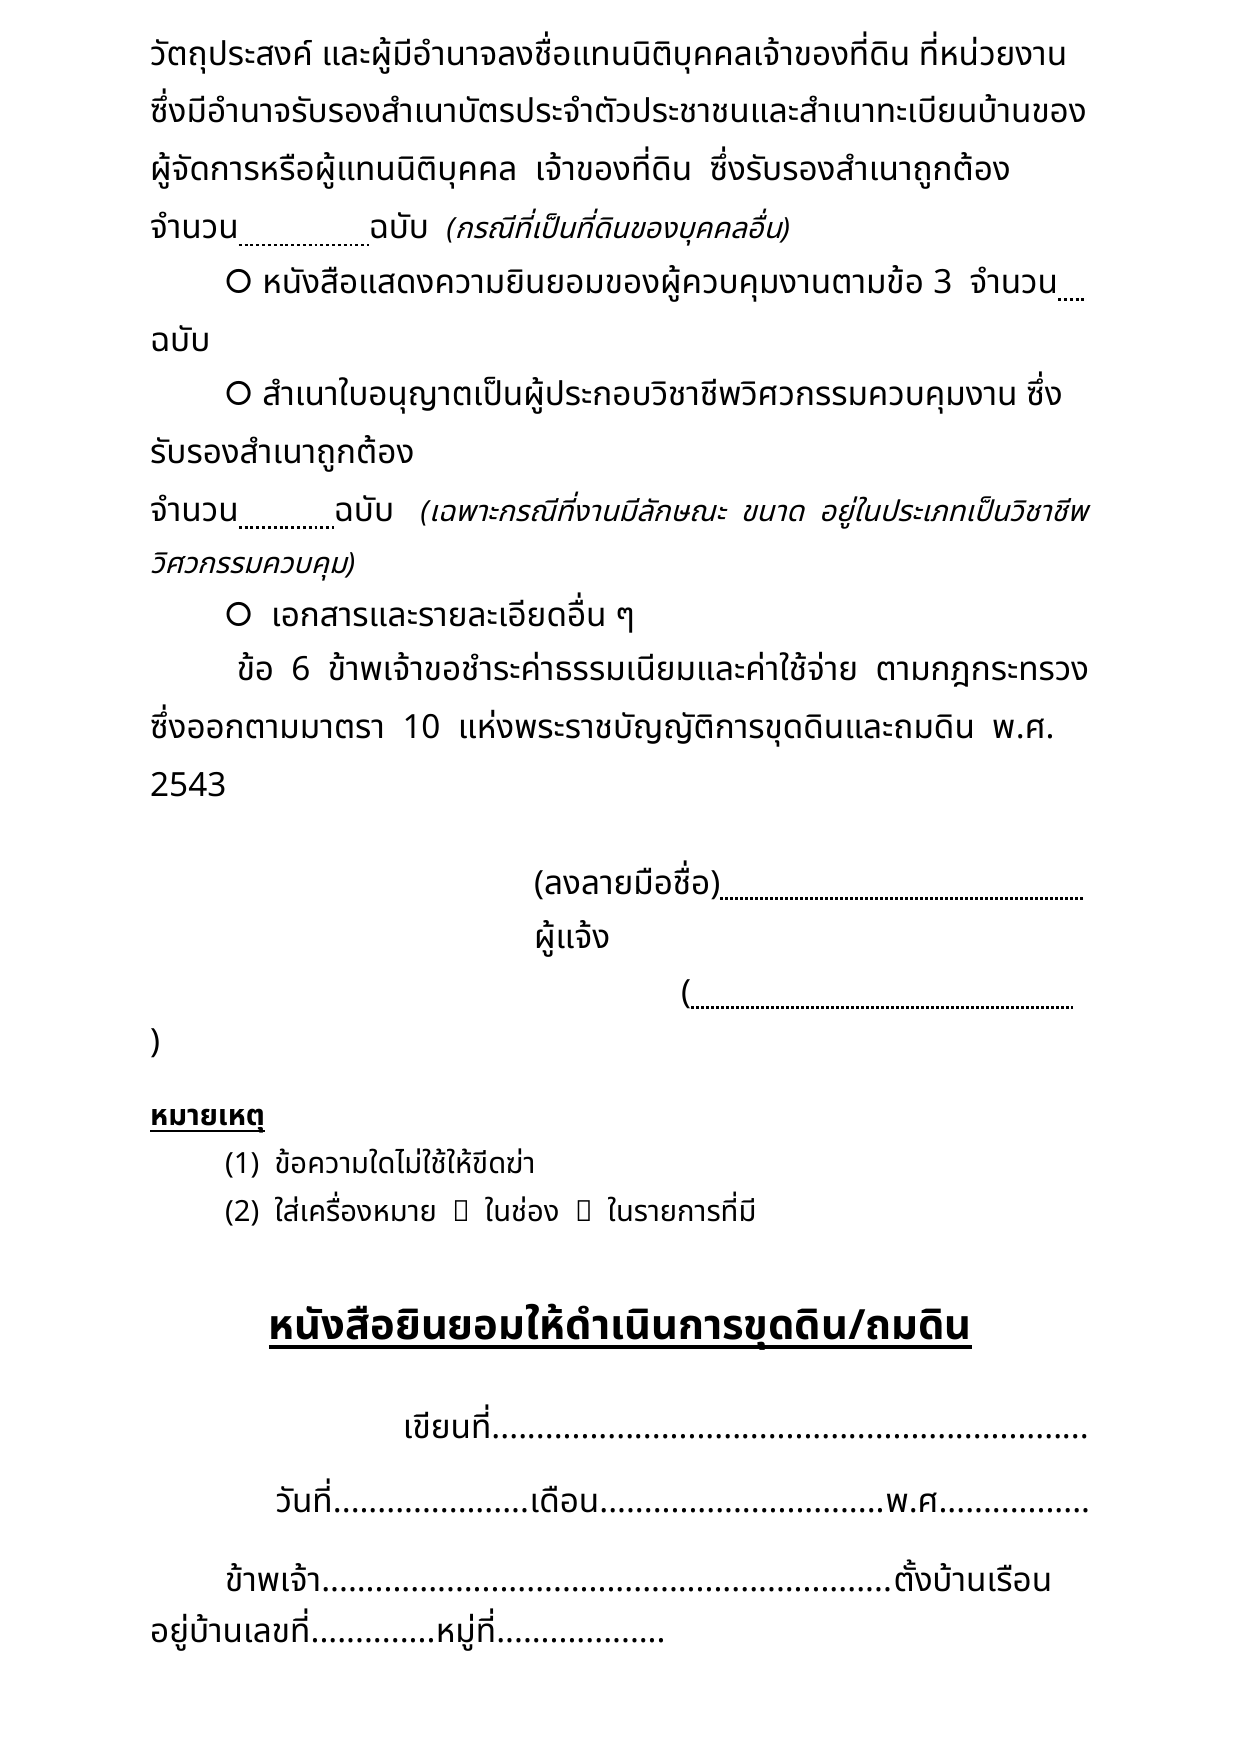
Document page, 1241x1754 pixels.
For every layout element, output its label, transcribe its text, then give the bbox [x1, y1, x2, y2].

text เขียนที่................................................................... [150, 1403, 1090, 1454]
table_cell เอกสารและรายละเอียดอื่น ๆ [139, 591, 1101, 645]
text หนังสือยินยอมให้ดำเนินการขุดดิน/ถมดิน [150, 1294, 1090, 1358]
table_cell หนังสือแสดงความยินยอมของผู้ควบคุมงานตามข้อ 3 จำนวน ฉบับ [139, 258, 1101, 370]
text (1) ข้อความใดไม่ใช้ให้ขีดฆ่า [150, 1142, 1090, 1186]
text ข้าพเจ้า................................................................ตั้งบ้านเรือนอยู่บ้านเลขที่..............หมู่ที่................... [150, 1556, 1090, 1657]
text วันที่......................เดือน................................พ.ศ................. [150, 1477, 1090, 1527]
text (2) ใส่เครื่องหมาย ในช่อง ในรายการที่มี [150, 1190, 1090, 1234]
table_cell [139, 30, 1101, 258]
table_cell ข้อ 6 ข้าพเจ้าขอชำระค่าธรรมเนียมและค่าใช้จ่าย ตามกฎกระทรวงซึ่งออกตามมาตรา 10 แห่งพระราชบัญญัติการขุดดินและถมดิน พ.ศ. 2543 [139, 645, 1101, 810]
text หมายเหตุ [150, 1094, 1090, 1139]
table_cell (ลงลายมือชื่อ) ผู้แจ้ง ( ) [139, 810, 1101, 1064]
table_cell สำเนาใบอนุญาตเป็นผู้ประกอบวิชาชีพวิศวกรรมควบคุมงาน ซึ่งรับรองสำเนาถูกต้อง จำนวน ฉบับ (เฉพาะกรณีที่งานมีลักษณะ ขนาด อยู่ในประเภทเป็นวิชาชีพวิศวกรรมควบคุม) [139, 370, 1101, 591]
